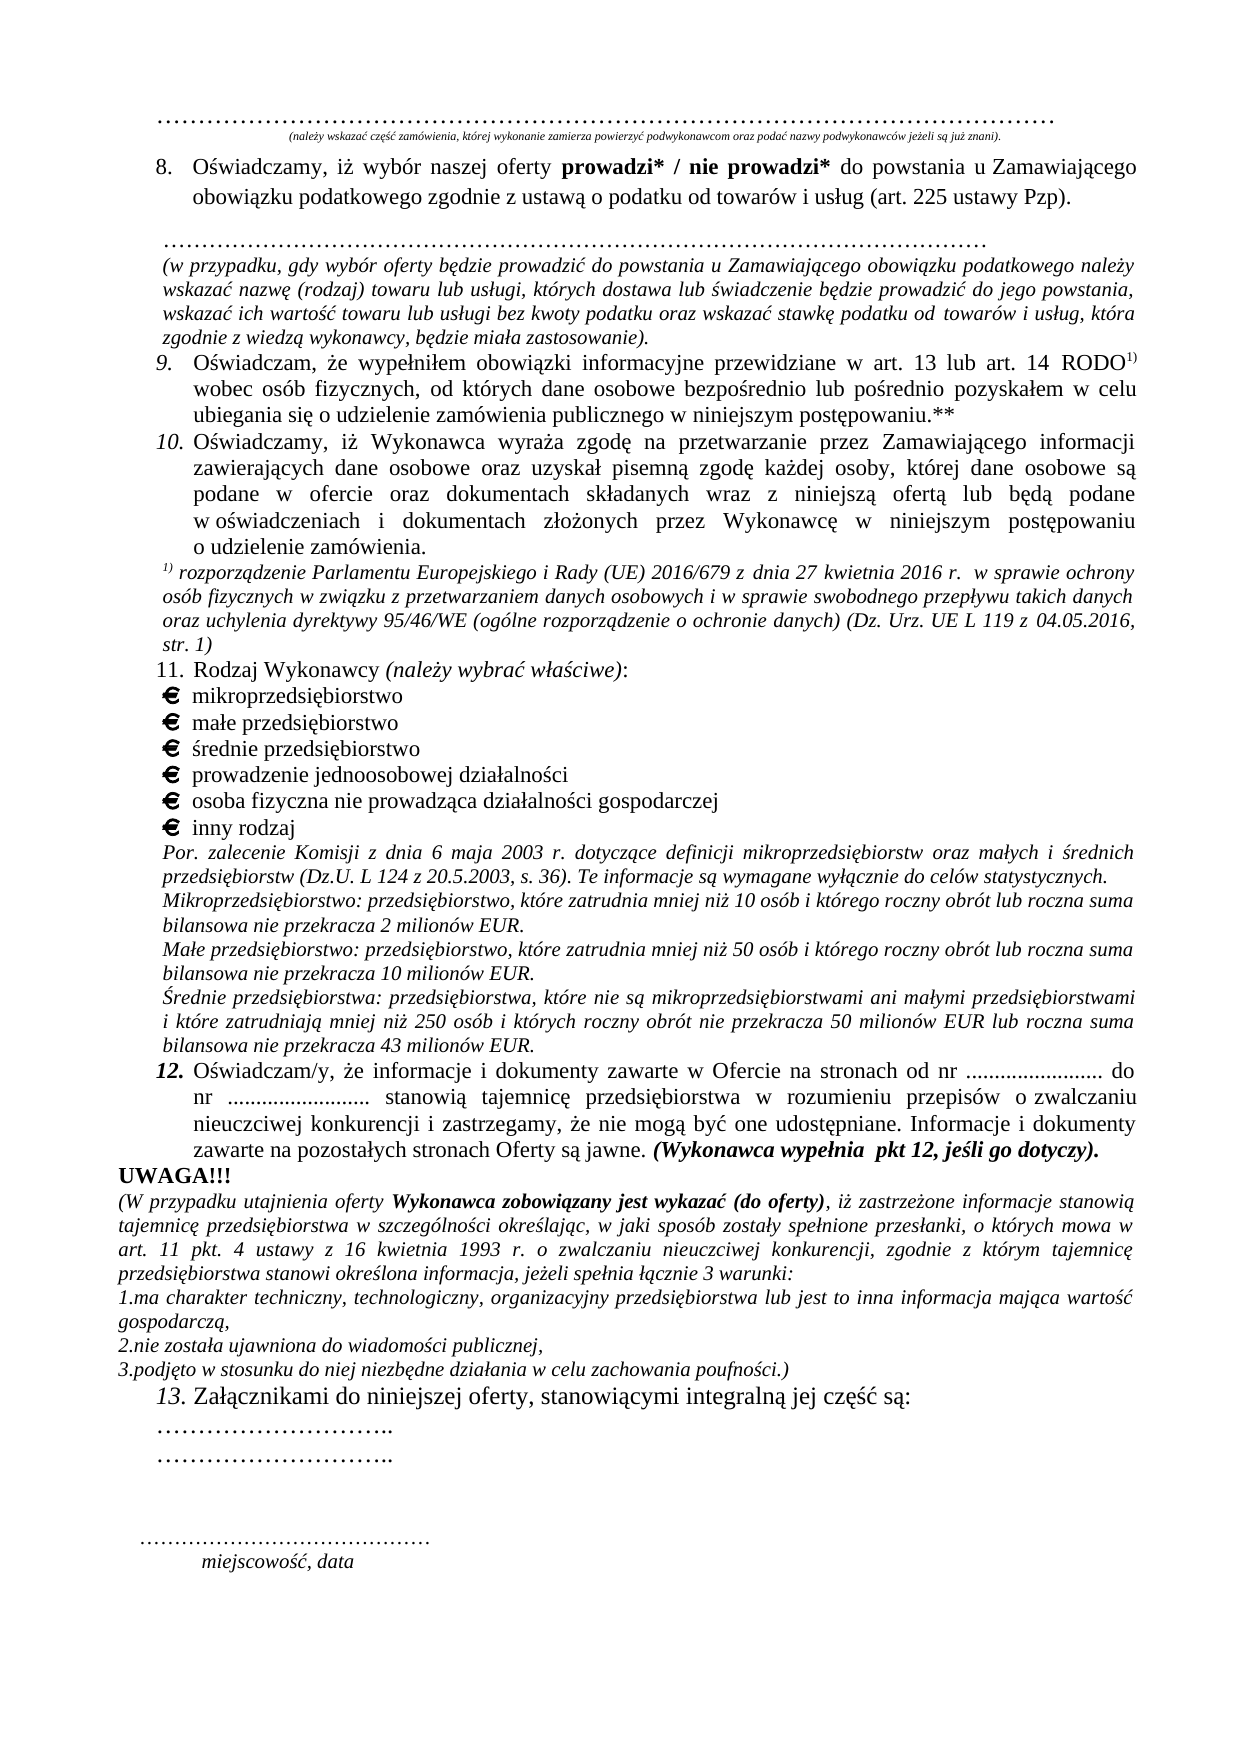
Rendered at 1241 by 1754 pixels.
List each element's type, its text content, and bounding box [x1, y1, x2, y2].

text (należy wskazać część zamówienia, której wykonanie zamierza powierzyć podwykonawcom oraz podać nazwy podwykonawców jeżeli są już znani). [156, 129, 1137, 153]
text ……………………….. [156, 1410, 1137, 1439]
text osoba fizyczna nie prowadząca działalności gospodarczej [162, 788, 1137, 814]
text Por. zalecenie Komisji z dnia 6 maja 2003 r. dotyczące definicji mikroprzedsiębiorstw oraz małych i średnich przedsiębiorstw (Dz.U. L 124 z 20.5.2003, s. 36). Te informacje są wymagane wyłącznie do celów statystycznych. [162, 840, 1137, 888]
list Oświadczam, że wypełniłem obowiązki informacyjne przewidziane w art. 13 lub art. 14 RODO1) wobec osób fizycznych, od których dane osobowe bezpośrednio lub pośrednio pozyskałem w celu ubiegania się o udzielenie zamówienia publicznego w niniejszym postępowaniu.** [156, 349, 1137, 428]
text UWAGA!!! [118, 1162, 1137, 1189]
list Oświadczam/y, że informacje i dokumenty zawarte w Ofercie na stronach od nr ........................ do nr ......................... stanowią tajemnicę przedsiębiorstwa w rozumieniu przepisów o zwalczaniu nieuczciwej konkurencji i zastrzegamy, że nie mogą być one udostępniane. Informacje i dokumenty zawarte na pozostałych stronach Oferty są jawne. (Wykonawca wypełnia pkt 12, jeśli go dotyczy). [156, 1057, 1137, 1162]
list Oświadczamy, iż Wykonawca wyraża zgodę na przetwarzanie przez Zamawiającego informacji zawierających dane osobowe oraz uzyskał pisemną zgodę każdej osoby, której dane osobowe są podane w ofercie oraz dokumentach składanych wraz z niniejszą ofertą lub będą podane w oświadczeniach i dokumentach złożonych przez Wykonawcę w niniejszym postępowaniu o udzielenie zamówienia. [156, 428, 1137, 559]
text 2.nie została ujawniona do wiadomości publicznej, [118, 1333, 1137, 1357]
text 3.podjęto w stosunku do niej niezbędne działania w celu zachowania poufności.) [118, 1357, 1137, 1381]
text ……………………………………………………………………………………………… [162, 226, 1137, 252]
text (w przypadku, gdy wybór oferty będzie prowadzić do powstania u Zamawiającego obowiązku podatkowego należy wskazać nazwę (rodzaj) towaru lub usługi, których dostawa lub świadczenie będzie prowadzić do jego powstania, wskazać ich wartość towaru lub usługi bez kwoty podatku oraz wskazać stawkę podatku od towarów i usług, która zgodnie z wiedzą wykonawcy, będzie miała zastosowanie). [162, 252, 1137, 349]
text Małe przedsiębiorstwo: przedsiębiorstwo, które zatrudnia mniej niż 50 osób i którego roczny obrót lub roczna suma bilansowa nie przekracza 10 milionów EUR. [162, 937, 1137, 985]
list Oświadczamy, iż wybór naszej oferty prowadzi* / nie prowadzi* do powstania u Zamawiającego obowiązku podatkowego zgodnie z ustawą o podatku od towarów i usług (art. 225 ustawy Pzp). [155, 153, 1137, 210]
text …………………………………… [118, 1525, 1137, 1549]
text (W przypadku utajnienia oferty Wykonawca zobowiązany jest wykazać (do oferty), iż zastrzeżone informacje stanowią tajemnicę przedsiębiorstwa w szczególności określając, w jaki sposób zostały spełnione przesłanki, o których mowa w art. 11 pkt. 4 ustawy z 16 kwietnia 1993 r. o zwalczaniu nieuczciwej konkurencji, zgodnie z którym tajemnicę przedsiębiorstwa stanowi określona informacja, jeżeli spełnia łącznie 3 warunki: [118, 1189, 1137, 1285]
list Rodzaj Wykonawcy (należy wybrać właściwe): [156, 656, 1137, 682]
text mikroprzedsiębiorstwo [162, 682, 1137, 708]
text ……………………………………………………………………………………………… [156, 100, 1137, 129]
list Załącznikami do niniejszej oferty, stanowiącymi integralną jej część są: [156, 1381, 1137, 1410]
text Średnie przedsiębiorstwa: przedsiębiorstwa, które nie są mikroprzedsiębiorstwami ani małymi przedsiębiorstwami i które zatrudniają mniej niż 250 osób i których roczny obrót nie przekracza 50 milionów EUR lub roczna suma bilansowa nie przekracza 43 milionów EUR. [162, 985, 1137, 1057]
text 1) rozporządzenie Parlamentu Europejskiego i Rady (UE) 2016/679 z dnia 27 kwietnia 2016 r. w sprawie ochrony osób fizycznych w związku z przetwarzaniem danych osobowych i w sprawie swobodnego przepływu takich danych oraz uchylenia dyrektywy 95/46/WE (ogólne rozporządzenie o ochronie danych) (Dz. Urz. UE L 119 z 04.05.2016, str. 1) [162, 559, 1137, 656]
text prowadzenie jednoosobowej działalności [162, 761, 1137, 788]
text Mikroprzedsiębiorstwo: przedsiębiorstwo, które zatrudnia mniej niż 10 osób i którego roczny obrót lub roczna suma bilansowa nie przekracza 2 milionów EUR. [162, 888, 1137, 937]
text inny rodzaj [162, 814, 1137, 840]
text średnie przedsiębiorstwo [162, 735, 1137, 761]
text małe przedsiębiorstwo [162, 708, 1137, 735]
text 1.ma charakter techniczny, technologiczny, organizacyjny przedsiębiorstwa lub jest to inna informacja mająca wartość gospodarczą, [118, 1285, 1137, 1333]
text miejscowość, data [118, 1549, 1137, 1573]
text ……………………….. [156, 1439, 1137, 1467]
